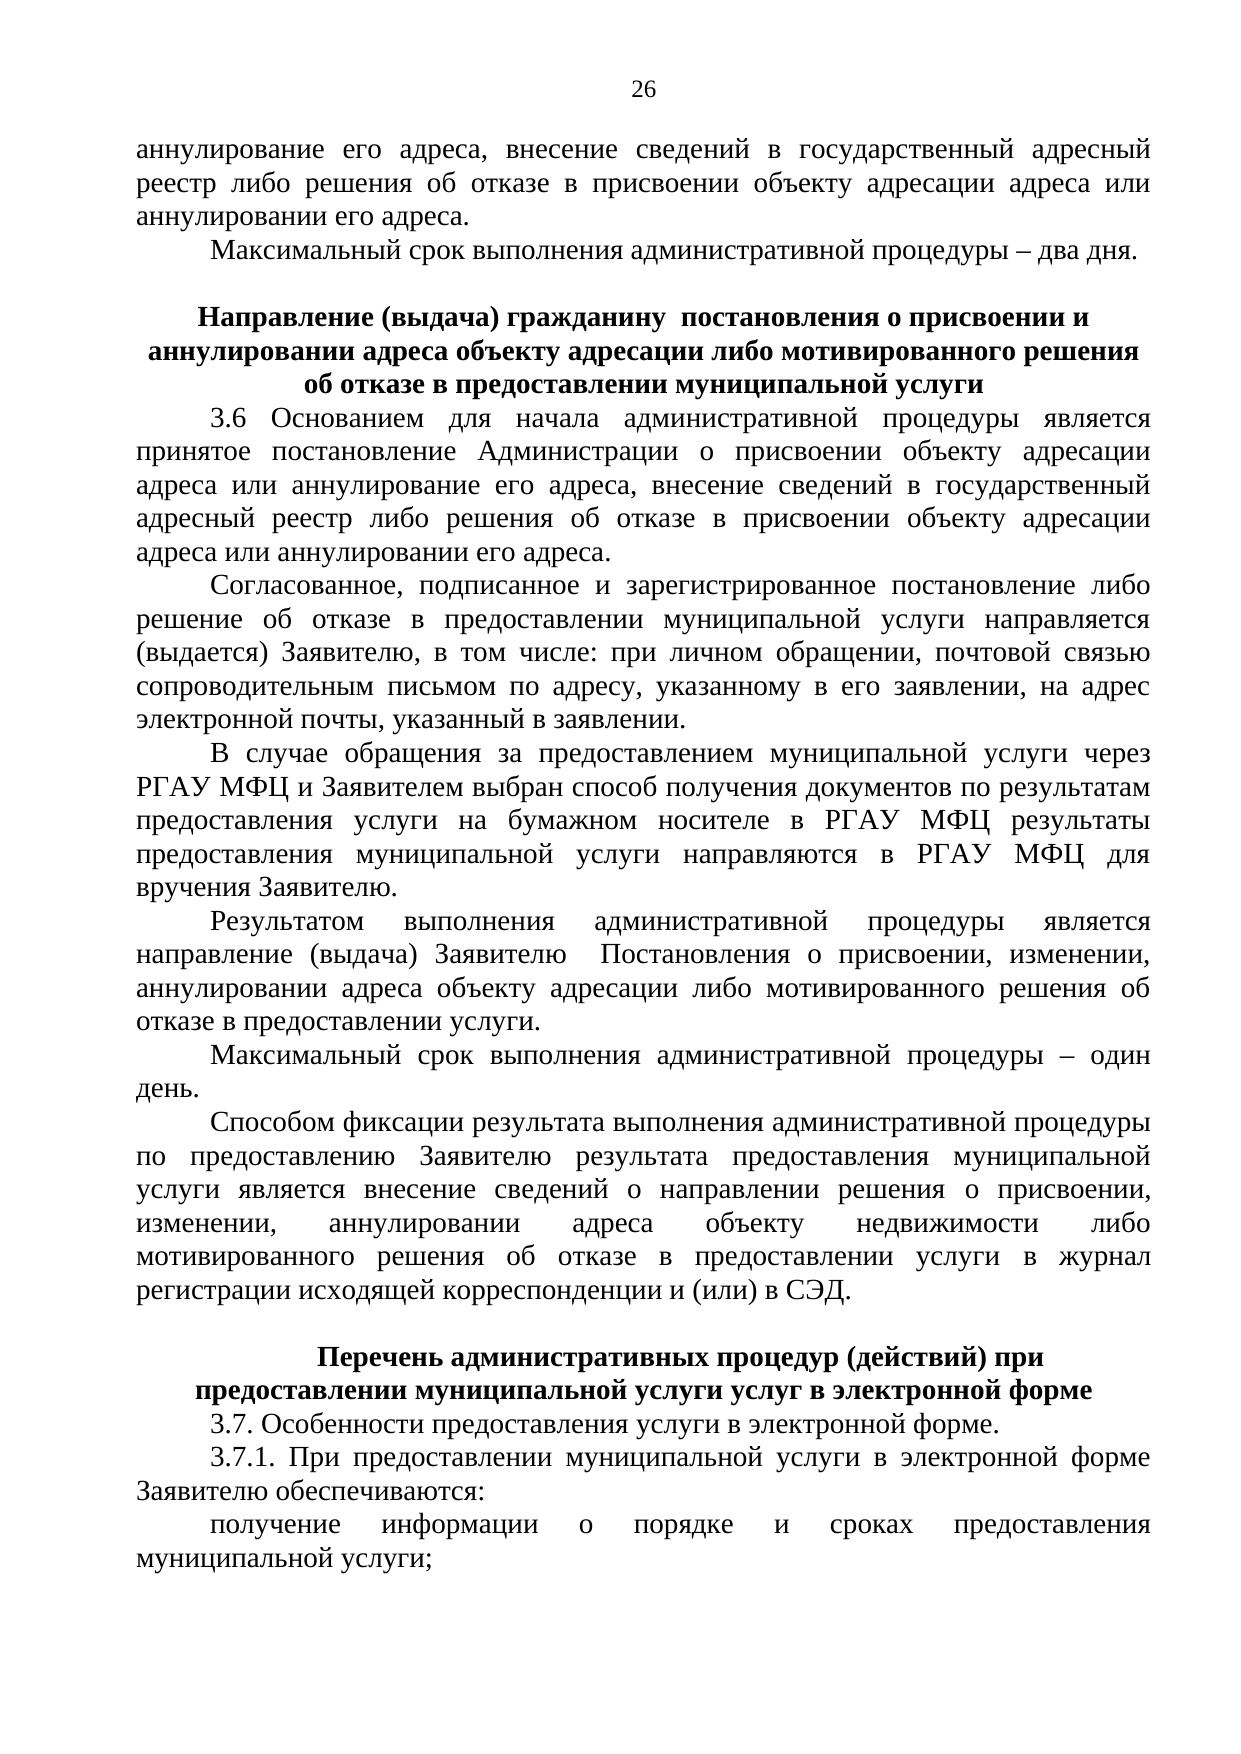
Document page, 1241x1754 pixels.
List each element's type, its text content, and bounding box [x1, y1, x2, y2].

text 3.7. Особенности предоставления услуги в электронной форме. [136, 1406, 1152, 1439]
text В случае обращения за предоставлением муниципальной услуги через РГАУ МФЦ и Заявителем выбран способ получения документов по результатам предоставления услуги на бумажном носителе в РГАУ МФЦ результаты предоставления муниципальной услуги направляются в РГАУ МФЦ для вручения Заявителю. [136, 735, 1152, 903]
text получение информации о порядке и сроках предоставления муниципальной услуги; [136, 1507, 1152, 1574]
text Перечень административных процедур (действий) при предоставлении муниципальной услуги услуг в электронной форме [136, 1339, 1152, 1406]
text Результатом выполнения административной процедуры является направление (выдача) Заявителю Постановления о присвоении, изменении, аннулировании адреса объекту адресации либо мотивированного решения об отказе в предоставлении услуги. [136, 903, 1152, 1037]
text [136, 131, 1152, 232]
text Способом фиксации результата выполнения административной процедуры по предоставлению Заявителю результата предоставления муниципальной услуги является внесение сведений о направлении решения о присвоении, изменении, аннулировании адреса объекту недвижимости либо мотивированного решения об отказе в предоставлении услуги в журнал регистрации исходящей корреспонденции и (или) в СЭД. [136, 1104, 1152, 1305]
text Согласованное, подписанное и зарегистрированное постановление либо решение об отказе в предоставлении муниципальной услуги направляется (выдается) Заявителю, в том числе: при личном обращении, почтовой связью сопроводительным письмом по адресу, указанному в его заявлении, на адрес электронной почты, указанный в заявлении. [136, 567, 1152, 735]
text 3.7.1. При предоставлении муниципальной услуги в электронной форме Заявителю обеспечиваются: [136, 1439, 1152, 1507]
text 3.6 Основанием для начала административной процедуры является принятое постановление Администрации о присвоении объекту адресации адреса или аннулирование его адреса, внесение сведений в государственный адресный реестр либо решения об отказе в присвоении объекту адресации адреса или аннулировании его адреса. [136, 400, 1152, 567]
text Максимальный срок выполнения административной процедуры – один день. [136, 1037, 1152, 1104]
text Направление (выдача) гражданину постановления о присвоении и аннулировании адреса объекту адресации либо мотивированного решения об отказе в предоставлении муниципальной услуги [136, 299, 1152, 400]
text Максимальный срок выполнения административной процедуры – два дня. [136, 232, 1152, 266]
